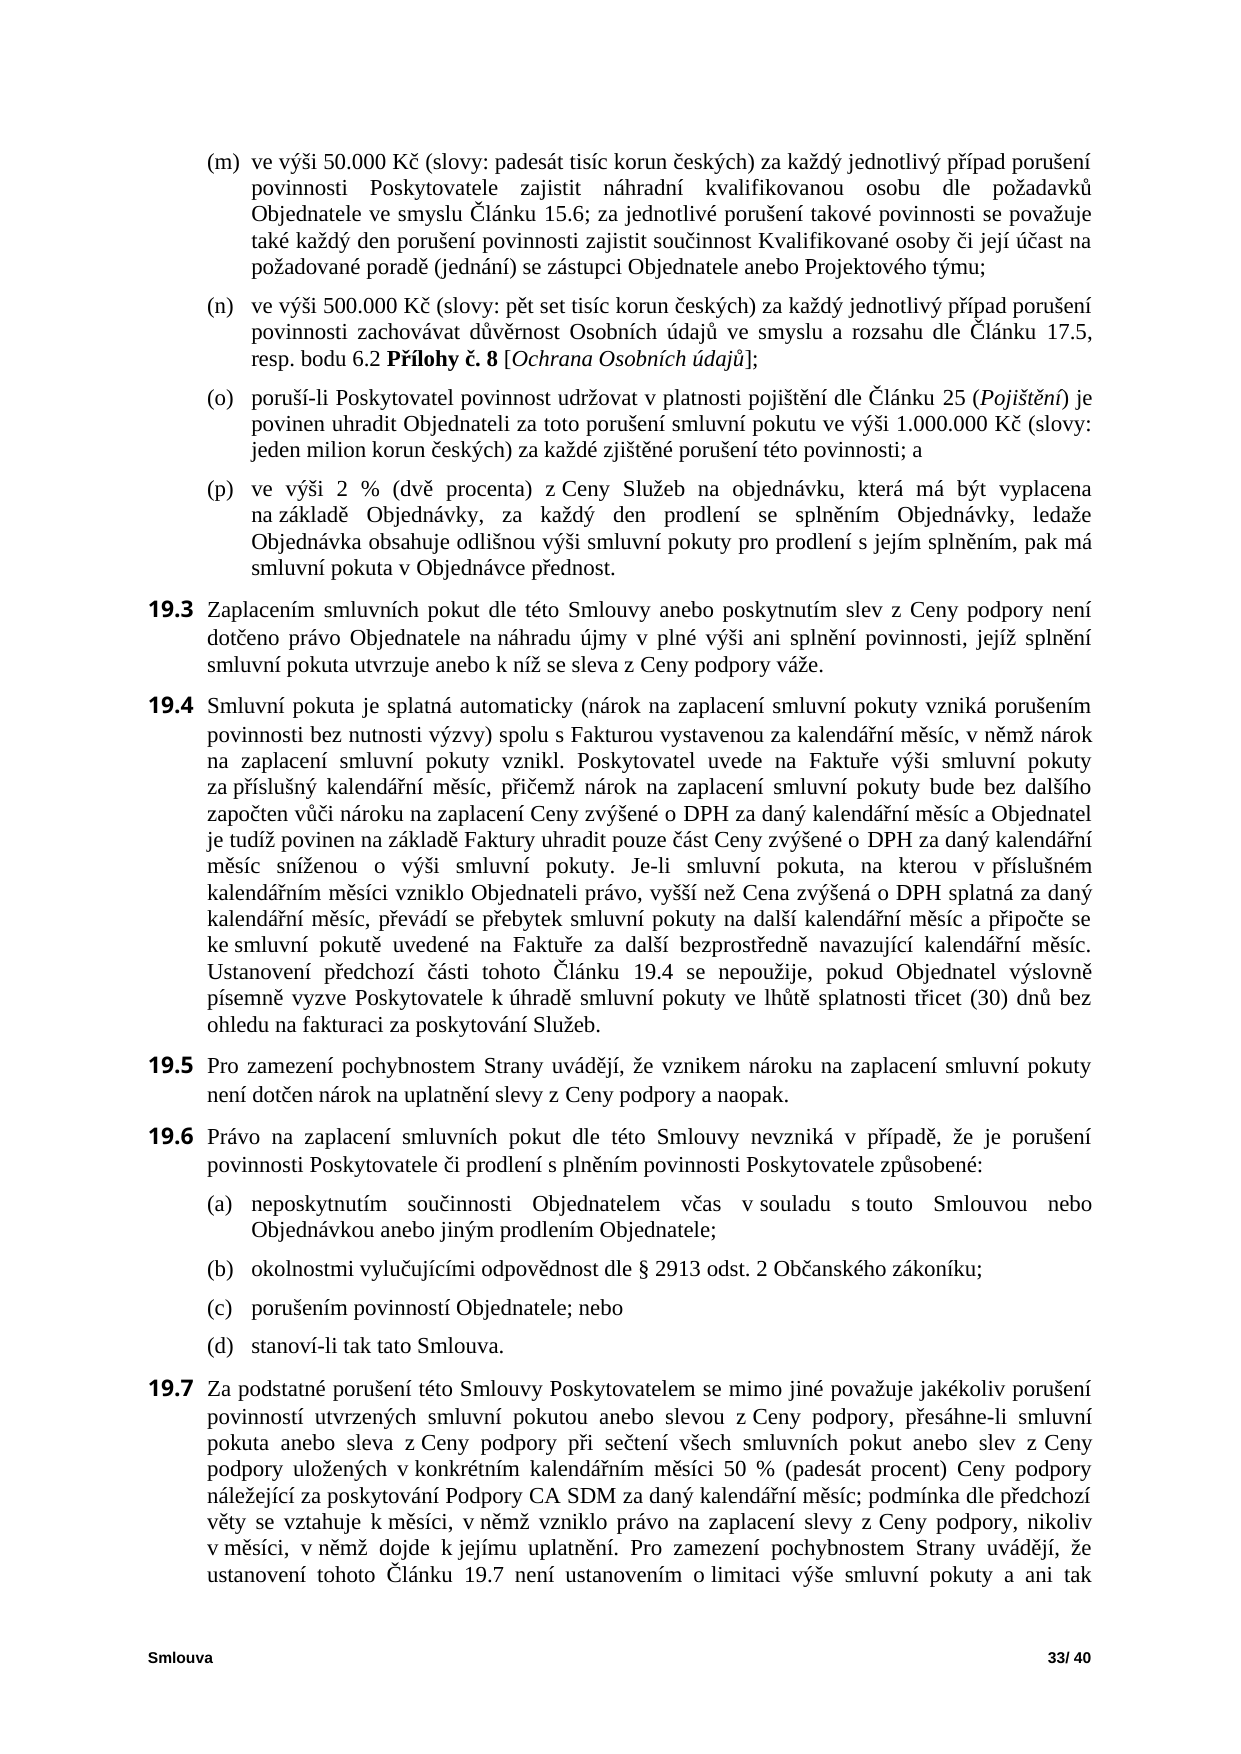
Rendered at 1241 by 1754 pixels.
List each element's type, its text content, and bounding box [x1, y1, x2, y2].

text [148, 1371, 1092, 1587]
text porušením povinností Objednatele; nebo [207, 1294, 1092, 1320]
text ve výši 500.000 Kč (slovy: pět set tisíc korun českých) za každý jednotlivý případ porušení povinnosti zachovávat důvěrnost Osobních údajů ve smyslu a rozsahu dle Článku 17.5, resp. bodu 6.2 Přílohy č. 8 [Ochrana Osobních údajů]; [207, 292, 1092, 371]
text Smluvní pokuta je splatná automaticky (nárok na zaplacení smluvní pokuty vzniká porušením povinnosti bez nutnosti výzvy) spolu s Fakturou vystavenou za kalendářní měsíc, v němž nárok na zaplacení smluvní pokuty vznikl. Poskytovatel uvede na Faktuře výši smluvní pokuty za příslušný kalendářní měsíc, přičemž nárok na zaplacení smluvní pokuty bude bez dalšího započten vůči nároku na zaplacení Ceny zvýšené o DPH za daný kalendářní měsíc a Objednatel je tudíž povinen na základě Faktury uhradit pouze část Ceny zvýšené o DPH za daný kalendářní měsíc sníženou o výši smluvní pokuty. Je-li smluvní pokuta, na kterou v příslušném kalendářním měsíci vzniklo Objednateli právo, vyšší než Cena zvýšená o DPH splatná za daný kalendářní měsíc, převádí se přebytek smluvní pokuty na další kalendářní měsíc a připočte se ke smluvní pokutě uvedené na Faktuře za další bezprostředně navazující kalendářní měsíc. Ustanovení předchozí části tohoto Článku 19.4 se nepoužije, pokud Objednatel výslovně písemně vyzve Poskytovatele k úhradě smluvní pokuty ve lhůtě splatnosti třicet (30) dnů bez ohledu na fakturaci za poskytování Služeb. [148, 689, 1092, 1037]
text ve výši 2 % (dvě procenta) z Ceny Služeb na objednávku, která má být vyplacena na základě Objednávky, za každý den prodlení se splněním Objednávky, ledaže Objednávka obsahuje odlišnou výši smluvní pokuty pro prodlení s jejím splněním, pak má smluvní pokuta v Objednávce přednost. [207, 475, 1092, 581]
text stanoví-li tak tato Smlouva. [207, 1333, 1092, 1359]
text ve výši 50.000 Kč (slovy: padesát tisíc korun českých) za každý jednotlivý případ porušení povinnosti Poskytovatele zajistit náhradní kvalifikovanou osobu dle požadavků Objednatele ve smyslu Článku 15.6; za jednotlivé porušení takové povinnosti se považuje také každý den porušení povinnosti zajistit součinnost Kvalifikované osoby či její účast na požadované poradě (jednání) se zástupci Objednatele anebo Projektového týmu; [207, 148, 1092, 279]
text neposkytnutím součinnosti Objednatelem včas v souladu s touto Smlouvou nebo Objednávkou anebo jiným prodlením Objednatele; [207, 1190, 1092, 1242]
text okolnostmi vylučujícími odpovědnost dle § 2913 odst. 2 Občanského zákoníku; [207, 1255, 1092, 1281]
text Pro zamezení pochybnostem Strany uvádějí, že vznikem nároku na zaplacení smluvní pokuty není dotčen nárok na uplatnění slevy z Ceny podpory a naopak. [148, 1049, 1092, 1107]
text Právo na zaplacení smluvních pokut dle této Smlouvy nevzniká v případě, že je porušení povinnosti Poskytovatele či prodlení s plněním povinnosti Poskytovatele způsobené: [148, 1119, 1092, 1177]
text poruší-li Poskytovatel povinnost udržovat v platnosti pojištění dle Článku 25 (Pojištění) je povinen uhradit Objednateli za toto porušení smluvní pokutu ve výši 1.000.000 Kč (slovy: jeden milion korun českých) za každé zjištěné porušení této povinnosti; a [207, 383, 1092, 463]
text Zaplacením smluvních pokut dle této Smlouvy anebo poskytnutím slev z Ceny podpory není dotčeno právo Objednatele na náhradu újmy v plné výši ani splnění povinnosti, jejíž splnění smluvní pokuta utvrzuje anebo k níž se sleva z Ceny podpory váže. [148, 593, 1092, 677]
